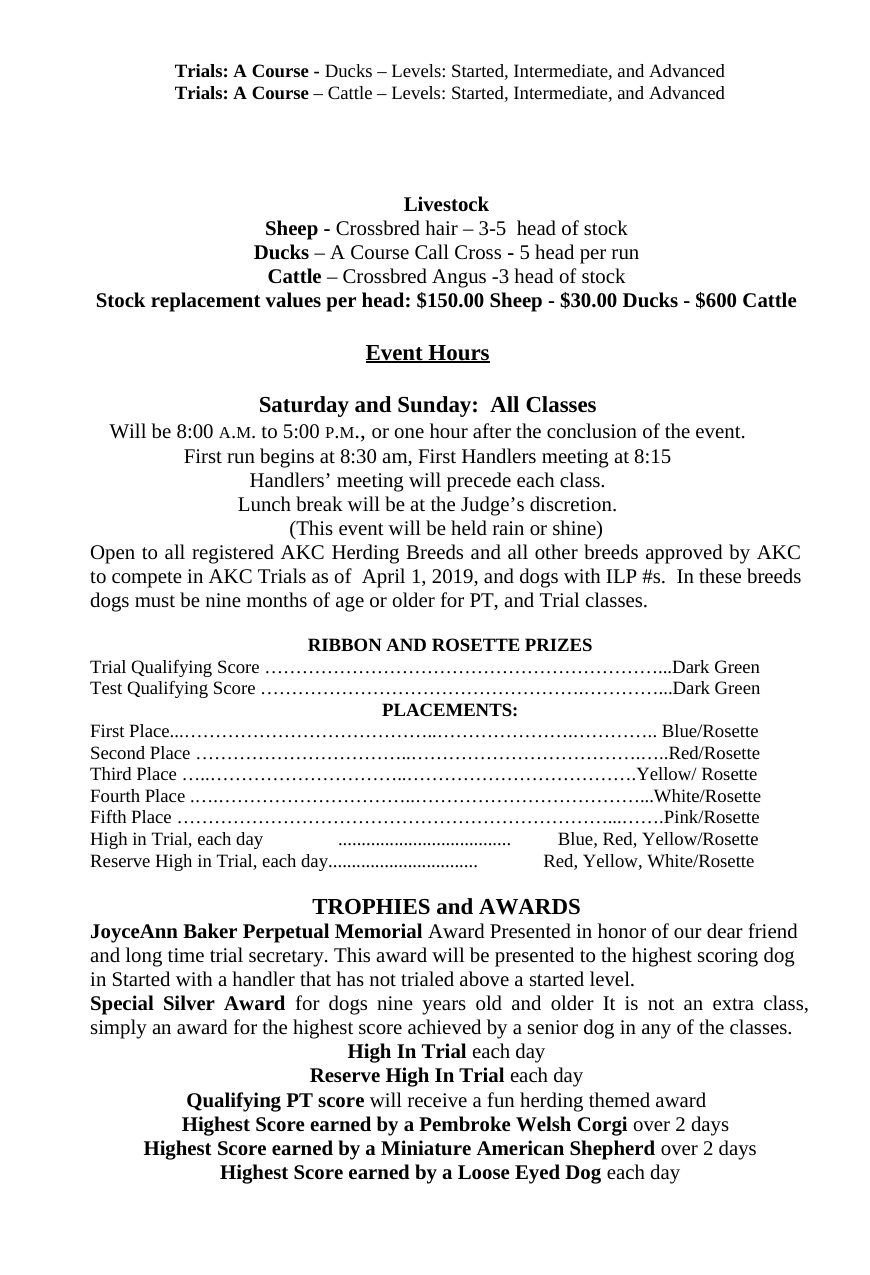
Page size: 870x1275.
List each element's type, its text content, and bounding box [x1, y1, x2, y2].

text PLACEMENTS: [90, 699, 810, 720]
text Test Qualifying Score …………………………………………….…………...Dark Green [90, 677, 810, 699]
text Fourth Place .….…………………………..………………………………...White/Rosette [90, 785, 810, 806]
text Stock replacement values per head: $150.00 Sheep - $30.00 Ducks - $600 Cattle [90, 288, 802, 312]
text Open to all registered AKC Herding Breeds and all other breeds approved by AKC to compete in AKC Trials as of April 1, 2019, and dogs with ILP #s. In these breeds dogs must be nine months of age or older for PT, and Trial classes. [90, 540, 802, 612]
text Trials: A Course – Cattle – Levels: Started, Intermediate, and Advanced [90, 82, 810, 103]
text Highest Score earned by a Pembroke Welsh Corgi over 2 days [90, 1112, 810, 1136]
text Second Place ……………………………..……………………………….…..Red/Rosette [90, 742, 810, 763]
list Handlers’ meeting will precede each class. [52, 468, 802, 492]
text Ducks – A Course Call Cross - 5 head per run [90, 240, 802, 264]
text Reserve High In Trial each day [90, 1063, 802, 1087]
text High in Trial, each day ..................................... Blue, Red, Yellow/Rosette [90, 828, 810, 849]
list First run begins at 8:30 am, First Handlers meeting at 8:15 [52, 444, 802, 468]
text Highest Score earned by a Loose Eyed Dog each day [90, 1160, 810, 1184]
text Qualifying PT score will receive a fun herding themed award [90, 1087, 802, 1112]
text JoyceAnn Baker Perpetual Memorial Award Presented in honor of our dear friend and long time trial secretary. This award will be presented to the highest scoring dog in Started with a handler that has not trialed above a started level. [90, 919, 802, 991]
text Special Silver Award for dogs nine years old and older It is not an extra class, simply an award for the highest score achieved by a senior dog in any of the classes. [90, 991, 810, 1039]
text High In Trial each day [90, 1039, 802, 1063]
list Lunch break will be at the Judge’s discretion. [52, 492, 802, 516]
text Fifth Place ……………………………………………………………...…….Pink/Rosette [90, 806, 810, 828]
list Will be 8:00 a.m. to 5:00 p.m., or one hour after the conclusion of the event. [52, 418, 802, 444]
text Trial Qualifying Score ………………………………………………………...Dark Green [90, 656, 810, 677]
text RIBBON AND ROSETTE PRIZES [90, 634, 810, 656]
text Reserve High in Trial, each day................................ Red, Yellow, White/Rosette [90, 849, 810, 871]
text First Place...…………………………………..………………….………….. Blue/Rosette [90, 720, 810, 742]
text Cattle – Crossbred Angus -3 head of stock [90, 264, 802, 288]
text (This event will be held rain or shine) [90, 516, 802, 540]
text Highest Score earned by a Miniature American Shepherd over 2 days [90, 1136, 810, 1160]
list Saturday and Sunday: All Classes [52, 391, 802, 418]
text Third Place …..…………………………..……………………………….Yellow/ Rosette [90, 763, 810, 785]
text Trials: A Course - Ducks – Levels: Started, Intermediate, and Advanced [90, 60, 810, 82]
text Sheep - Crossbred hair – 3-5 head of stock [90, 216, 802, 240]
text Livestock [90, 192, 802, 216]
text TROPHIES and AWARDS [90, 893, 802, 919]
list Event Hours [52, 338, 802, 365]
